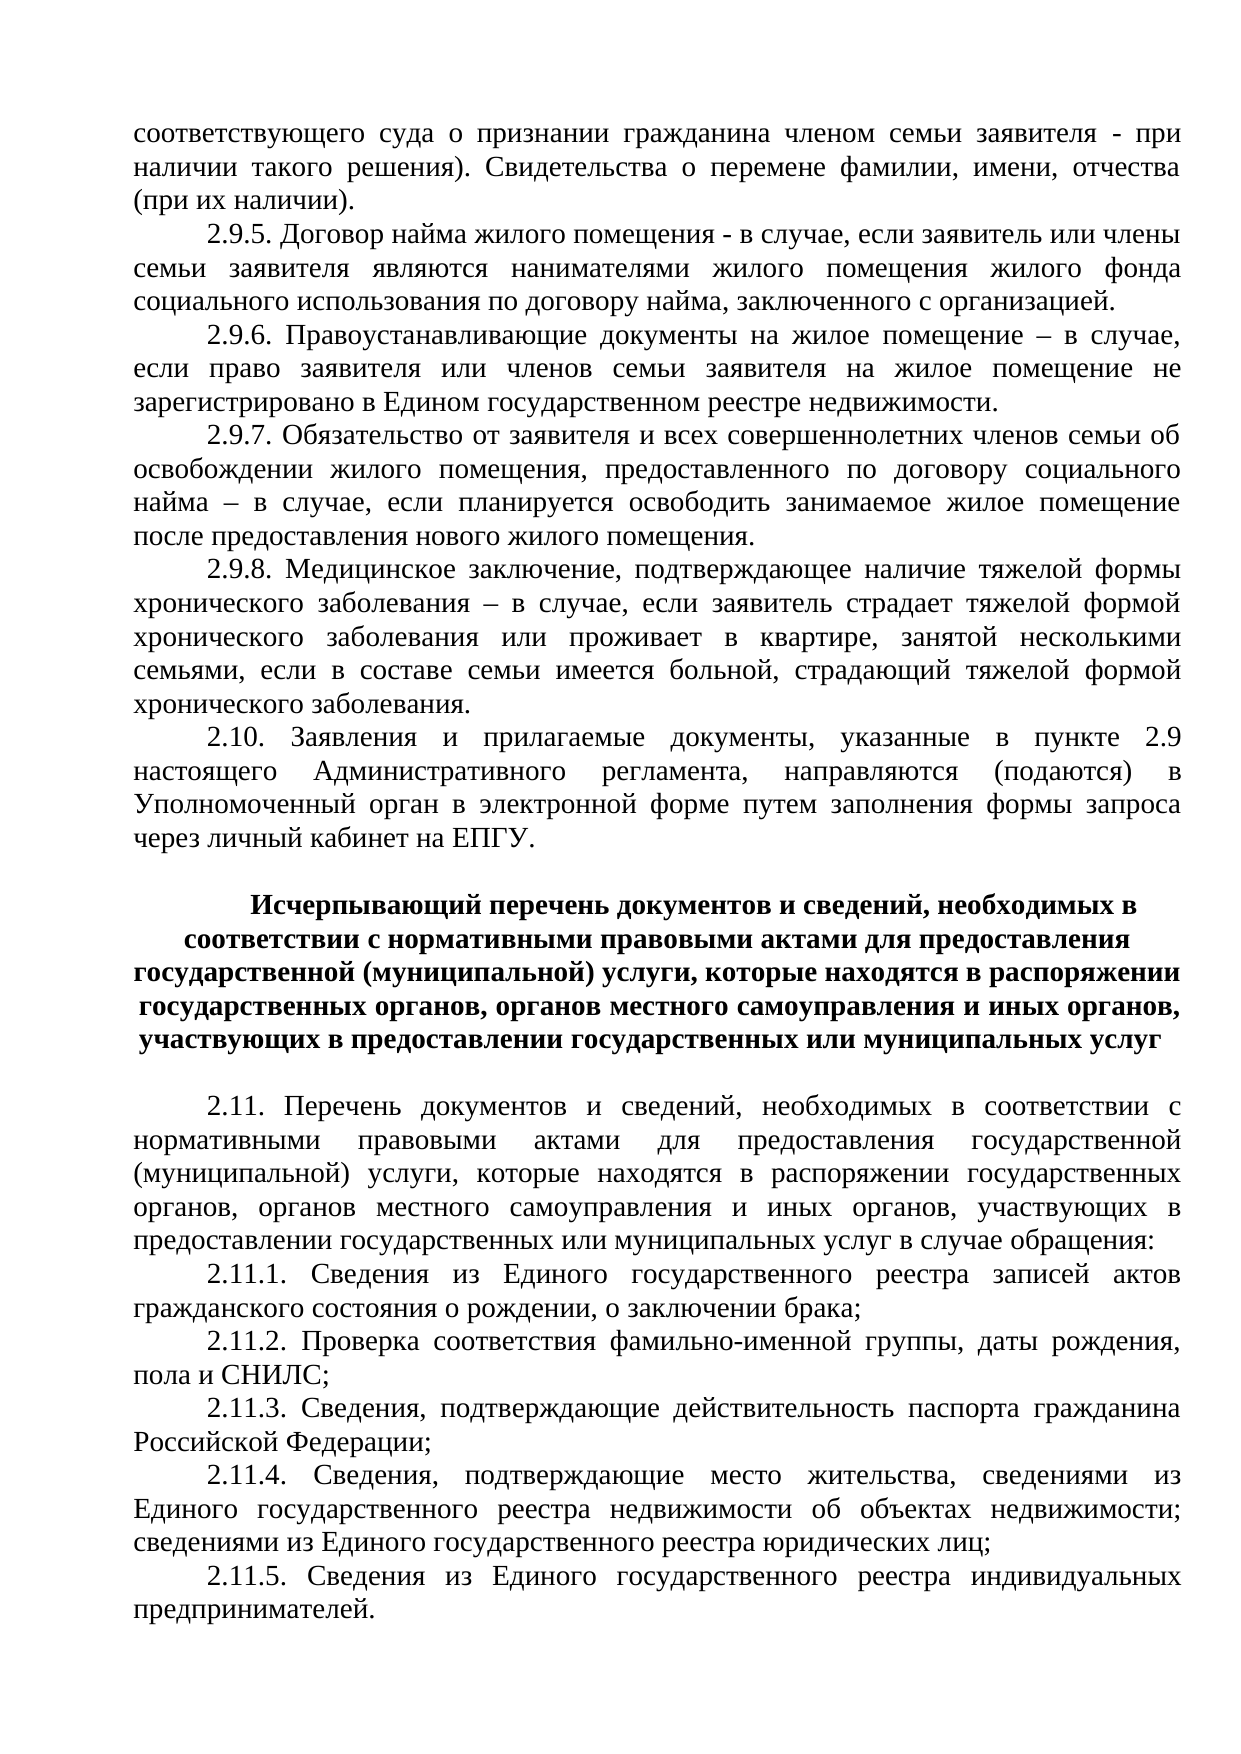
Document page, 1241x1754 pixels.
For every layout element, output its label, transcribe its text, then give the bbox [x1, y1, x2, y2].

list Сведения из Единого государственного реестра индивидуальных предпринимателей. [133, 1558, 1182, 1625]
list Правоустанавливающие документы на жилое помещение – в случае, если право заявителя или членов семьи заявителя на жилое помещение не зарегистрировано в Едином государственном реестре недвижимости. [133, 317, 1181, 417]
list Сведения, подтверждающие место жительства, сведениями из Единого государственного реестра недвижимости об объектах недвижимости; сведениями из Единого государственного реестра юридических лиц; [133, 1457, 1181, 1558]
list Медицинское заключение, подтверждающее наличие тяжелой формы хронического заболевания – в случае, если заявитель страдает тяжелой формой хронического заболевания или проживает в квартире, занятой несколькими семьями, если в составе семьи имеется больной, страдающий тяжелой формой хронического заболевания. [133, 552, 1182, 719]
text соответствующего суда о признании гражданина членом семьи заявителя - при наличии такого решения). Свидетельства о перемене фамилии, имени, отчества (при их наличии). [133, 115, 1181, 216]
list Перечень документов и сведений, необходимых в соответствии с нормативными правовыми актами для предоставления государственной (муниципальной) услуги, которые находятся в распоряжении государственных органов, органов местного самоуправления и иных органов, участвующих в предоставлении государственных или муниципальных услуг в случае обращения: [133, 1088, 1181, 1256]
list Сведения из Единого государственного реестра записей актов гражданского состояния о рождении, о заключении брака; [133, 1256, 1182, 1323]
list Проверка соответствия фамильно-именной группы, даты рождения, пола и СНИЛС; [133, 1323, 1181, 1390]
list Договор найма жилого помещения - в случае, если заявитель или члены семьи заявителя являются нанимателями жилого помещения жилого фонда социального использования по договору найма, заключенного с организацией. [133, 216, 1182, 317]
list Сведения, подтверждающие действительность паспорта гражданина Российской Федерации; [133, 1390, 1181, 1457]
subtitle Исчерпывающий перечень документов и сведений, необходимых в соответствии с нормативными правовыми актами для предоставления [184, 887, 1138, 954]
list Обязательство от заявителя и всех совершеннолетних членов семьи об освобождении жилого помещения, предоставленного по договору социального найма – в случае, если планируется освободить занимаемое жилое помещение после предоставления нового жилого помещения. [133, 417, 1181, 552]
list Заявления и прилагаемые документы, указанные в пункте 2.9 настоящего Административного регламента, направляются (подаются) в Уполномоченный орган в электронной форме путем заполнения формы запроса через личный кабинет на ЕПГУ. [133, 719, 1182, 853]
text государственной (муниципальной) услуги, которые находятся в распоряжении государственных органов, органов местного самоуправления и иных органов, участвующих в предоставлении государственных или муниципальных услуг [133, 954, 1181, 1055]
